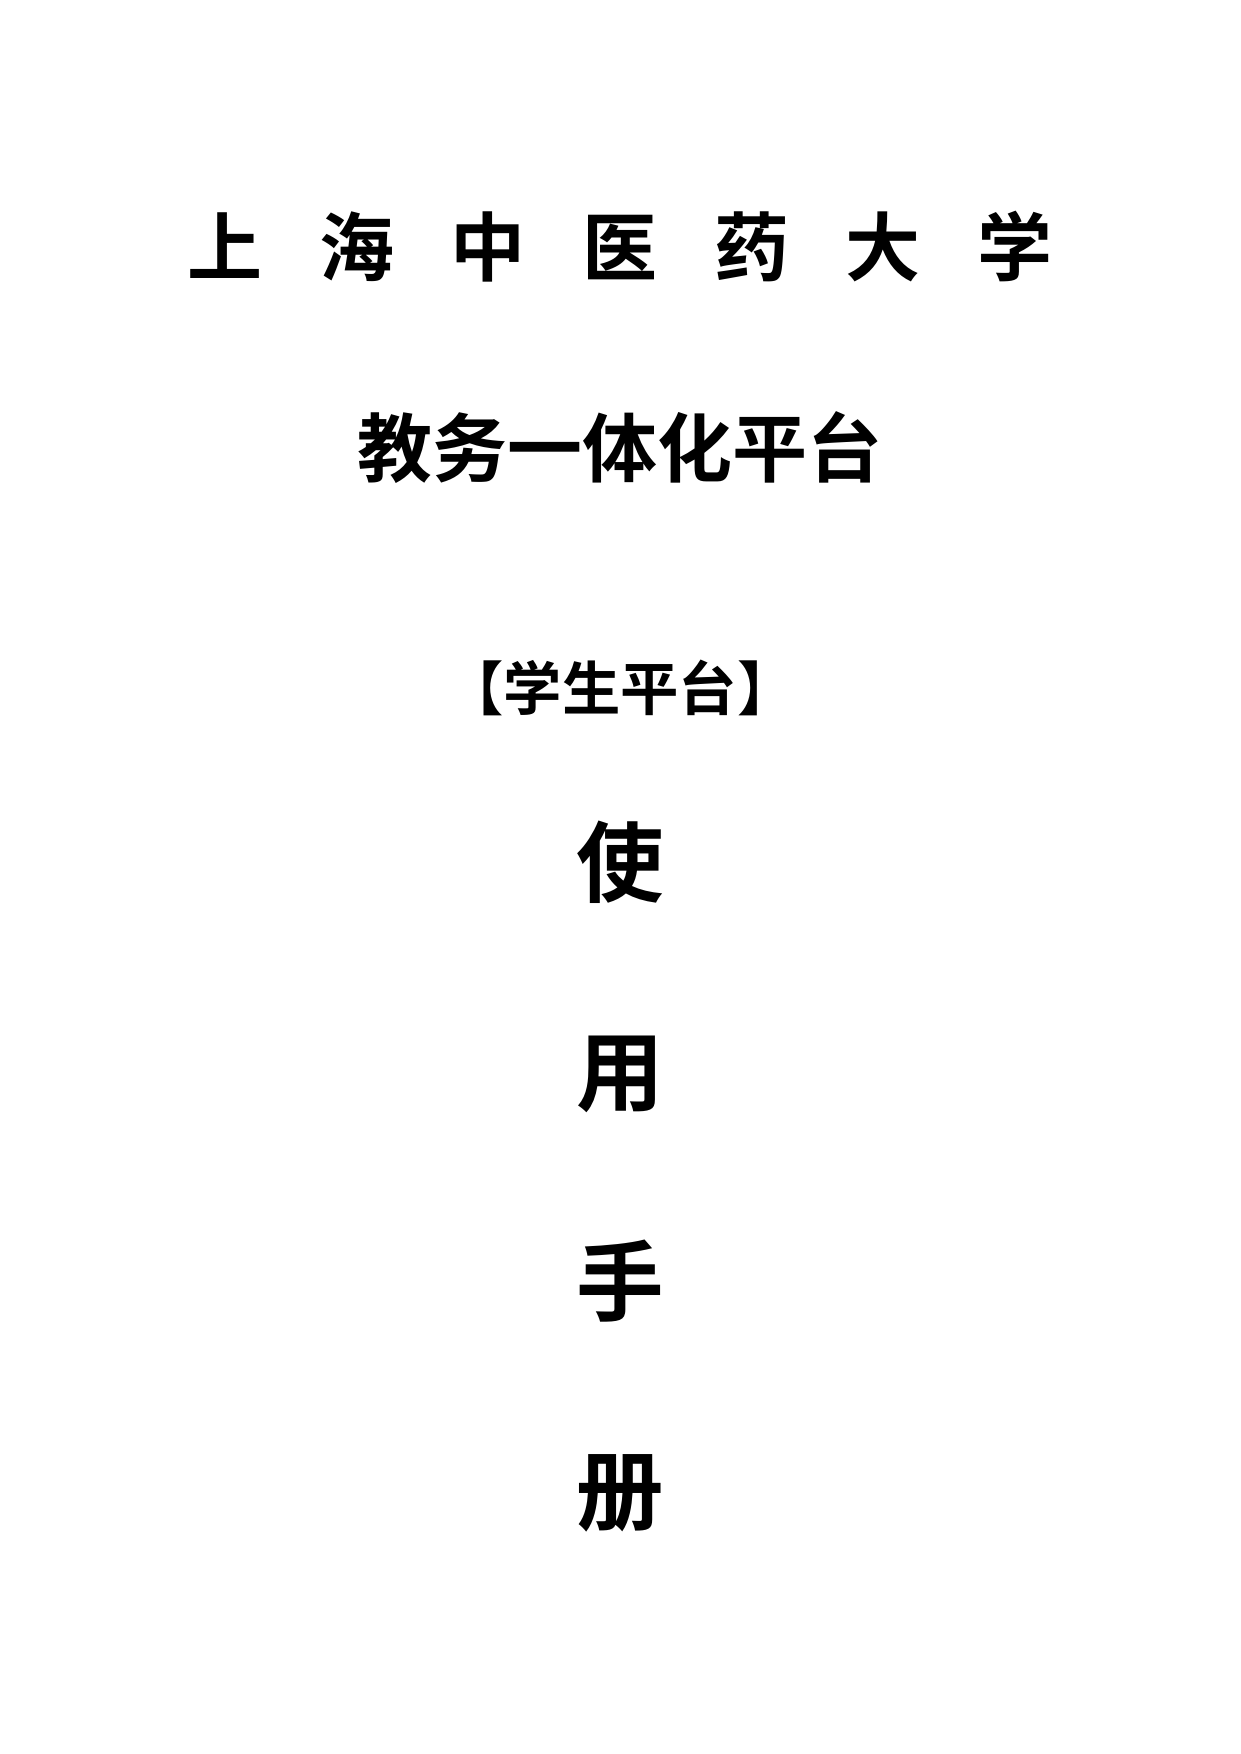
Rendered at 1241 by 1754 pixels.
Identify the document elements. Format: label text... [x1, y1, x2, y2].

text 用 [187, 1001, 1053, 1131]
text 【学生平台】 [187, 636, 1053, 733]
text 上海中医药大学 [187, 178, 1053, 308]
text 册 [187, 1421, 1053, 1551]
text 使 [187, 792, 1053, 922]
text 教务一体化平台 [187, 379, 1053, 509]
text 手 [187, 1211, 1053, 1341]
